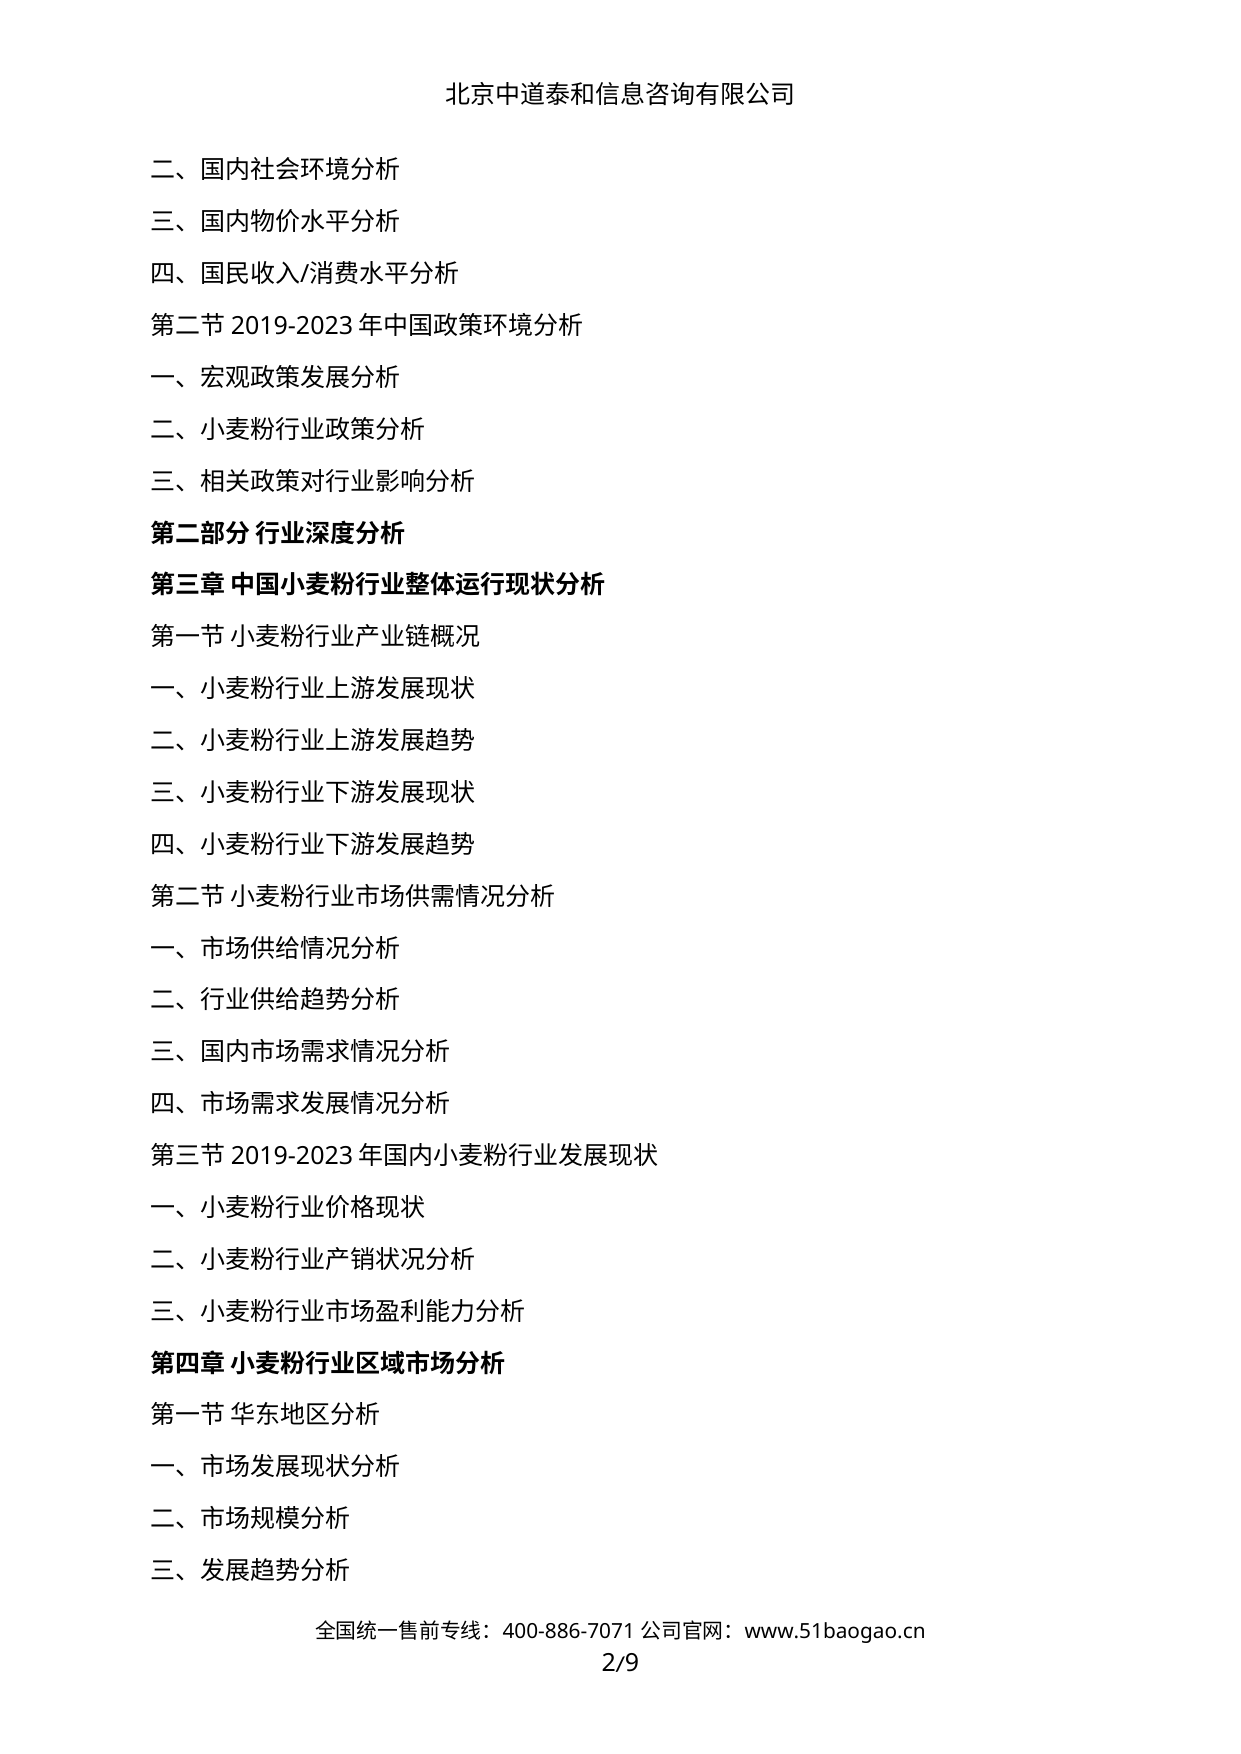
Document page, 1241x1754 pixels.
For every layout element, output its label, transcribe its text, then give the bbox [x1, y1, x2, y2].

text 三、发展趋势分析 [150, 1551, 1090, 1587]
text 第四章 小麦粉行业区域市场分析 [150, 1343, 1090, 1379]
text 第二节 小麦粉行业市场供需情况分析 [150, 876, 1090, 912]
text 二、小麦粉行业上游发展趋势 [150, 721, 1090, 757]
text 一、小麦粉行业上游发展现状 [150, 669, 1090, 705]
text 一、宏观政策发展分析 [150, 357, 1090, 394]
text 二、小麦粉行业产销状况分析 [150, 1239, 1090, 1276]
text 第三章 中国小麦粉行业整体运行现状分析 [150, 565, 1090, 601]
text 第一节 小麦粉行业产业链概况 [150, 617, 1090, 653]
text 二、市场规模分析 [150, 1499, 1090, 1535]
text 一、市场供给情况分析 [150, 928, 1090, 964]
text 一、市场发展现状分析 [150, 1447, 1090, 1483]
text 四、小麦粉行业下游发展趋势 [150, 824, 1090, 861]
text 三、小麦粉行业市场盈利能力分析 [150, 1291, 1090, 1327]
text 第二部分 行业深度分析 [150, 513, 1090, 549]
text 一、小麦粉行业价格现状 [150, 1187, 1090, 1224]
text 四、市场需求发展情况分析 [150, 1084, 1090, 1120]
text 三、国内物价水平分析 [150, 202, 1090, 238]
text 第二节 2019-2023年中国政策环境分析 [150, 306, 1090, 342]
text 三、小麦粉行业下游发展现状 [150, 772, 1090, 809]
text 第一节 华东地区分析 [150, 1395, 1090, 1431]
text 三、国内市场需求情况分析 [150, 1032, 1090, 1068]
text 二、国内社会环境分析 [150, 150, 1090, 186]
text 三、相关政策对行业影响分析 [150, 461, 1090, 497]
text 二、小麦粉行业政策分析 [150, 409, 1090, 446]
text 二、行业供给趋势分析 [150, 980, 1090, 1016]
text 第三节 2019-2023年国内小麦粉行业发展现状 [150, 1136, 1090, 1172]
text 四、国民收入/消费水平分析 [150, 254, 1090, 290]
